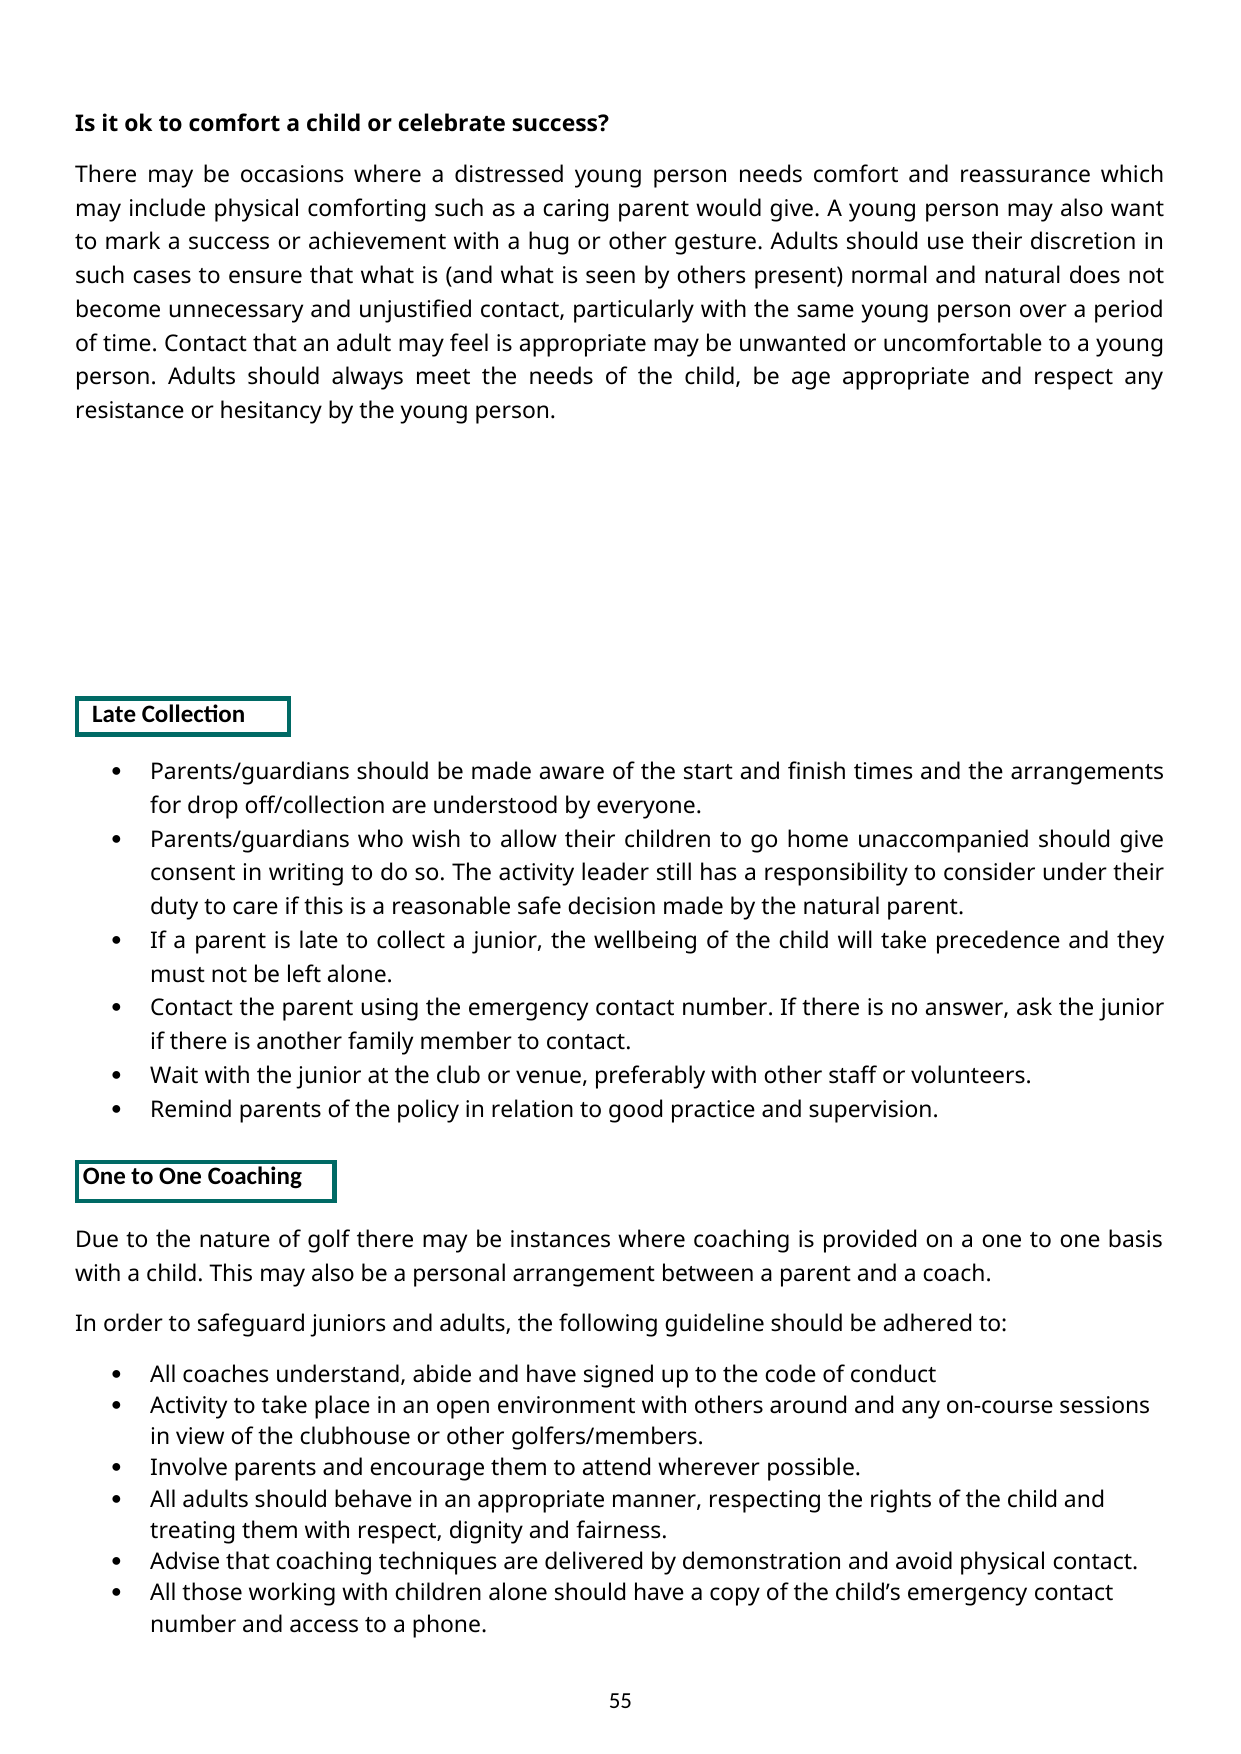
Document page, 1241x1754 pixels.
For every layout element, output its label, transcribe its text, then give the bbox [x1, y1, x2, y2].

text There may be occasions where a distressed young person needs comfort and reassurance which may include physical comforting such as a caring parent would give. A young person may also want to mark a success or achievement with a hug or other gesture. Adults should use their discretion in such cases to ensure that what is (and what is seen by others present) normal and natural does not become unnecessary and unjustified contact, particularly with the same young person over a period of time. Contact that an adult may feel is appropriate may be unwanted or uncomfortable to a young person. Adults should always meet the needs of the child, be age appropriate and respect any resistance or hesitancy by the young person. [75, 158, 1165, 425]
list Parents/guardians should be made aware of the start and finish times and the arrangements for drop off/collection are understood by everyone. [112, 755, 1165, 820]
list Wait with the junior at the club or venue, preferably with other staff or volunteers. [112, 1059, 1165, 1090]
list All coaches understand, abide and have signed up to the code of conduct [112, 1357, 1165, 1389]
list Parents/guardians who wish to allow their children to go home unaccompanied should give consent in writing to do so. The activity leader still has a responsibility to consider under their duty to care if this is a reasonable safe decision made by the natural parent. [112, 823, 1165, 921]
text Due to the nature of golf there may be instances where coaching is provided on a one to one basis with a child. This may also be a personal arrangement between a parent and a coach. [75, 1223, 1165, 1288]
list All those working with children alone should have a copy of the child’s emergency contact [112, 1576, 1165, 1607]
text In order to safeguard juniors and adults, the following guideline should be adhered to: [75, 1307, 1165, 1338]
list If a parent is late to collect a junior, the wellbeing of the child will take precedence and they must not be left alone. [112, 924, 1165, 989]
list All adults should behave in an appropriate manner, respecting the rights of the child and treating them with respect, dignity and fairness. [112, 1482, 1165, 1545]
list Contact the parent using the emergency contact number. If there is no answer, ask the junior if there is another family member to contact. [112, 991, 1165, 1056]
list Remind parents of the policy in relation to good practice and supervision. [112, 1093, 1165, 1124]
list Activity to take place in an open environment with others around and any on-course sessions in view of the clubhouse or other golfers/members. [112, 1389, 1165, 1451]
text Is it ok to comfort a child or celebrate success? [75, 107, 1165, 139]
text number and access to a phone. [150, 1607, 1165, 1639]
list Involve parents and encourage them to attend wherever possible. [112, 1451, 1165, 1482]
list Advise that coaching techniques are delivered by demonstration and avoid physical contact. [112, 1545, 1165, 1576]
